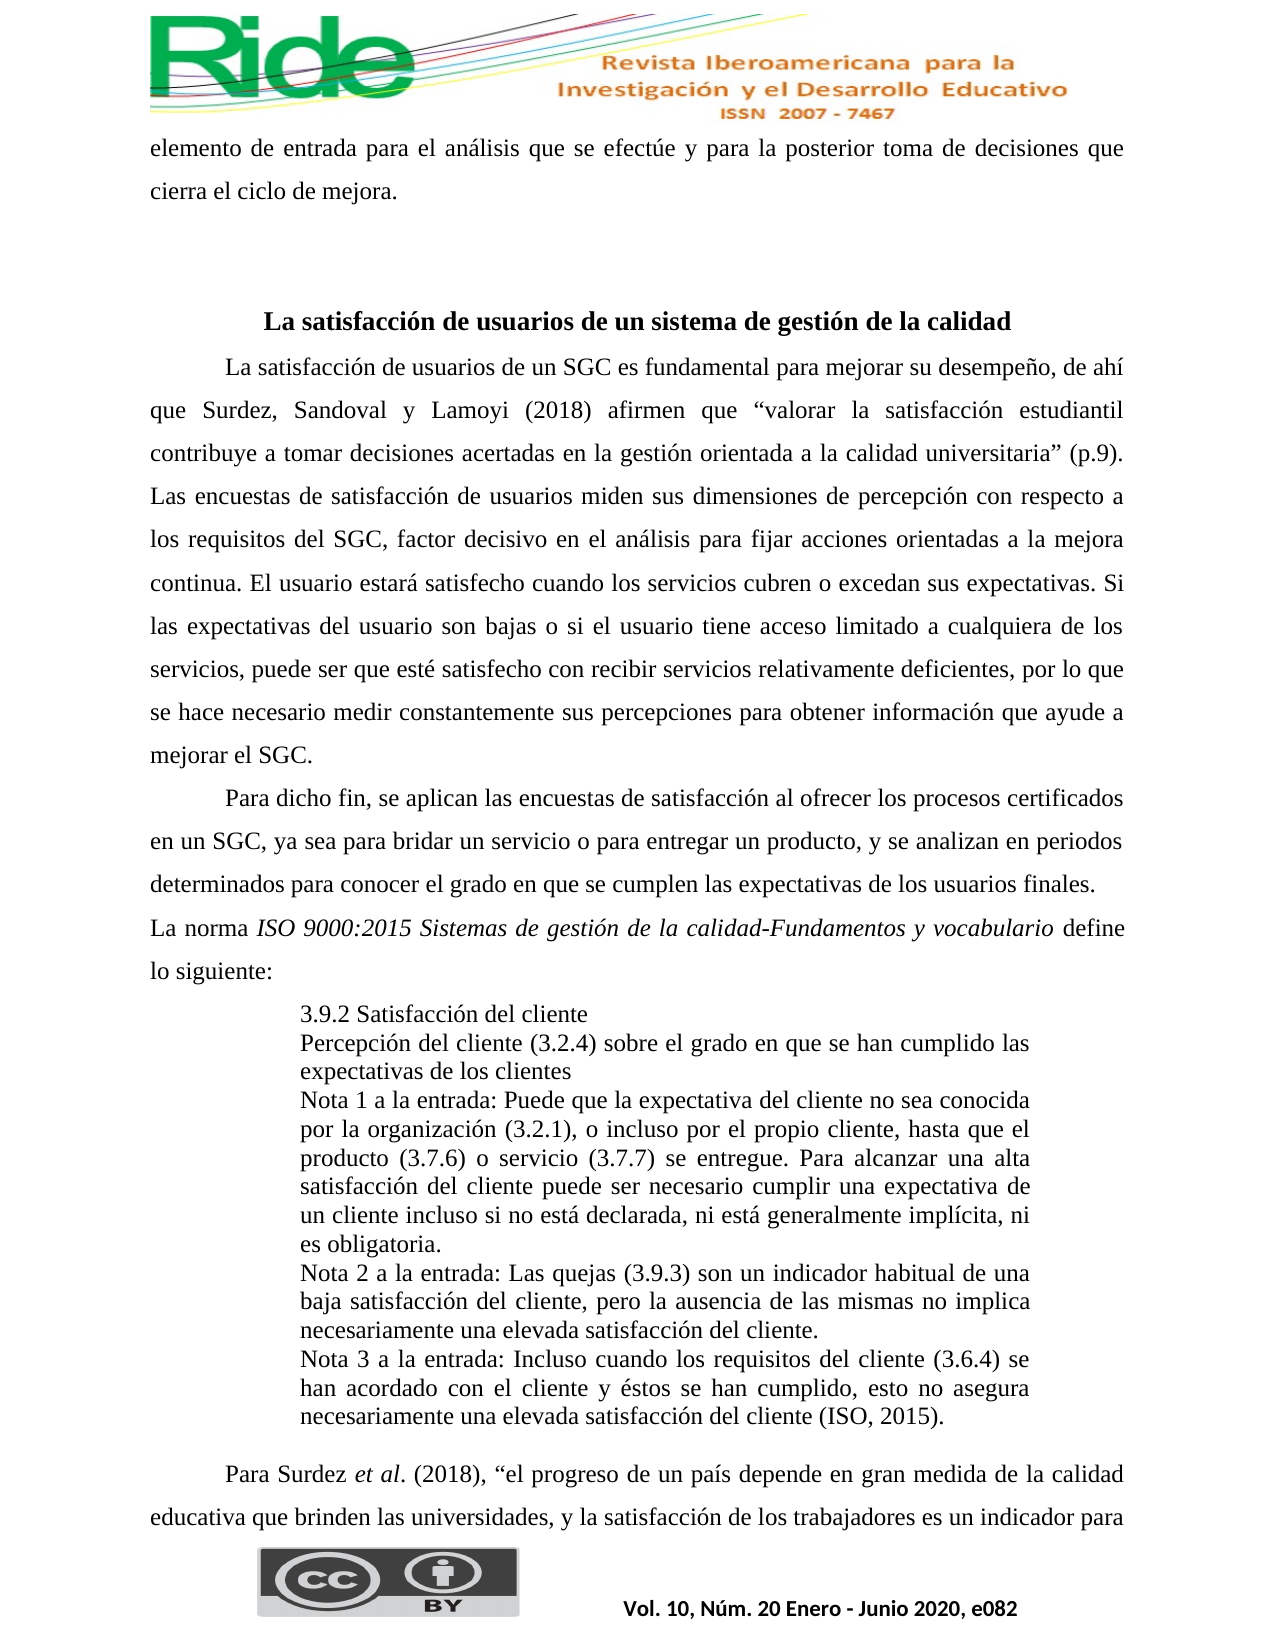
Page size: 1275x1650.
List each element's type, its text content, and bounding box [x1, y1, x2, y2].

text La norma ISO 9000:2015 Sistemas de gestión de la calidad-Fundamentos y vocabulario define lo siguiente: [150, 913, 1125, 984]
text Para dicho fin, se aplican las encuestas de satisfacción al ofrecer los procesos certificados en un SGC, ya sea para bridar un servicio o para entregar un producto, y se analizan en periodos determinados para conocer el grado en que se cumplen las expectativas de los usuarios finales. [150, 783, 1125, 898]
picture [257, 1547, 520, 1617]
text Percepción del cliente (3.2.4) sobre el grado en que se han cumplido las expectativas de los clientes [300, 1028, 1031, 1085]
text Nota 3 a la entrada: Incluso cuando los requisitos del cliente (3.6.4) se han acordado con el cliente y éstos se han cumplido, esto no asegura necesariamente una elevada satisfacción del cliente (ISO, 2015). [300, 1344, 1031, 1430]
text Nota 2 a la entrada: Las quejas (3.9.3) son un indicador habitual de una baja satisfacción del cliente, pero la ausencia de las mismas no implica necesariamente una elevada satisfacción del cliente. [300, 1258, 1031, 1344]
picture [150, 14, 1071, 123]
subtitle La satisfacción de usuarios de un sistema de gestión de la calidad [150, 305, 1125, 337]
text Nota 1 a la entrada: Puede que la expectativa del cliente no sea conocida por la organización (3.2.1), o incluso por el propio cliente, hasta que el producto (3.7.6) o servicio (3.7.7) se entregue. Para alcanzar una alta satisfacción del cliente puede ser necesario cumplir una expectativa de un cliente incluso si no está declarada, ni está generalmente implícita, ni es obligatoria. [300, 1085, 1031, 1258]
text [150, 133, 1125, 205]
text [150, 1459, 1125, 1531]
text 3.9.2 Satisfacción del cliente [300, 999, 1031, 1028]
text La satisfacción de usuarios de un SGC es fundamental para mejorar su desempeño, de ahí que Surdez, Sandoval y Lamoyi (2018) afirmen que “valorar la satisfacción estudiantil contribuye a tomar decisiones acertadas en la gestión orientada a la calidad universitaria” (p.9). Las encuestas de satisfacción de usuarios miden sus dimensiones de percepción con respecto a los requisitos del SGC, factor decisivo en el análisis para fijar acciones orientadas a la mejora continua. El usuario estará satisfecho cuando los servicios cubren o excedan sus expectativas. Si las expectativas del usuario son bajas o si el usuario tiene acceso limitado a cualquiera de los servicios, puede ser que esté satisfecho con recibir servicios relativamente deficientes, por lo que se hace necesario medir constantemente sus percepciones para obtener información que ayude a mejorar el SGC. [150, 352, 1125, 769]
